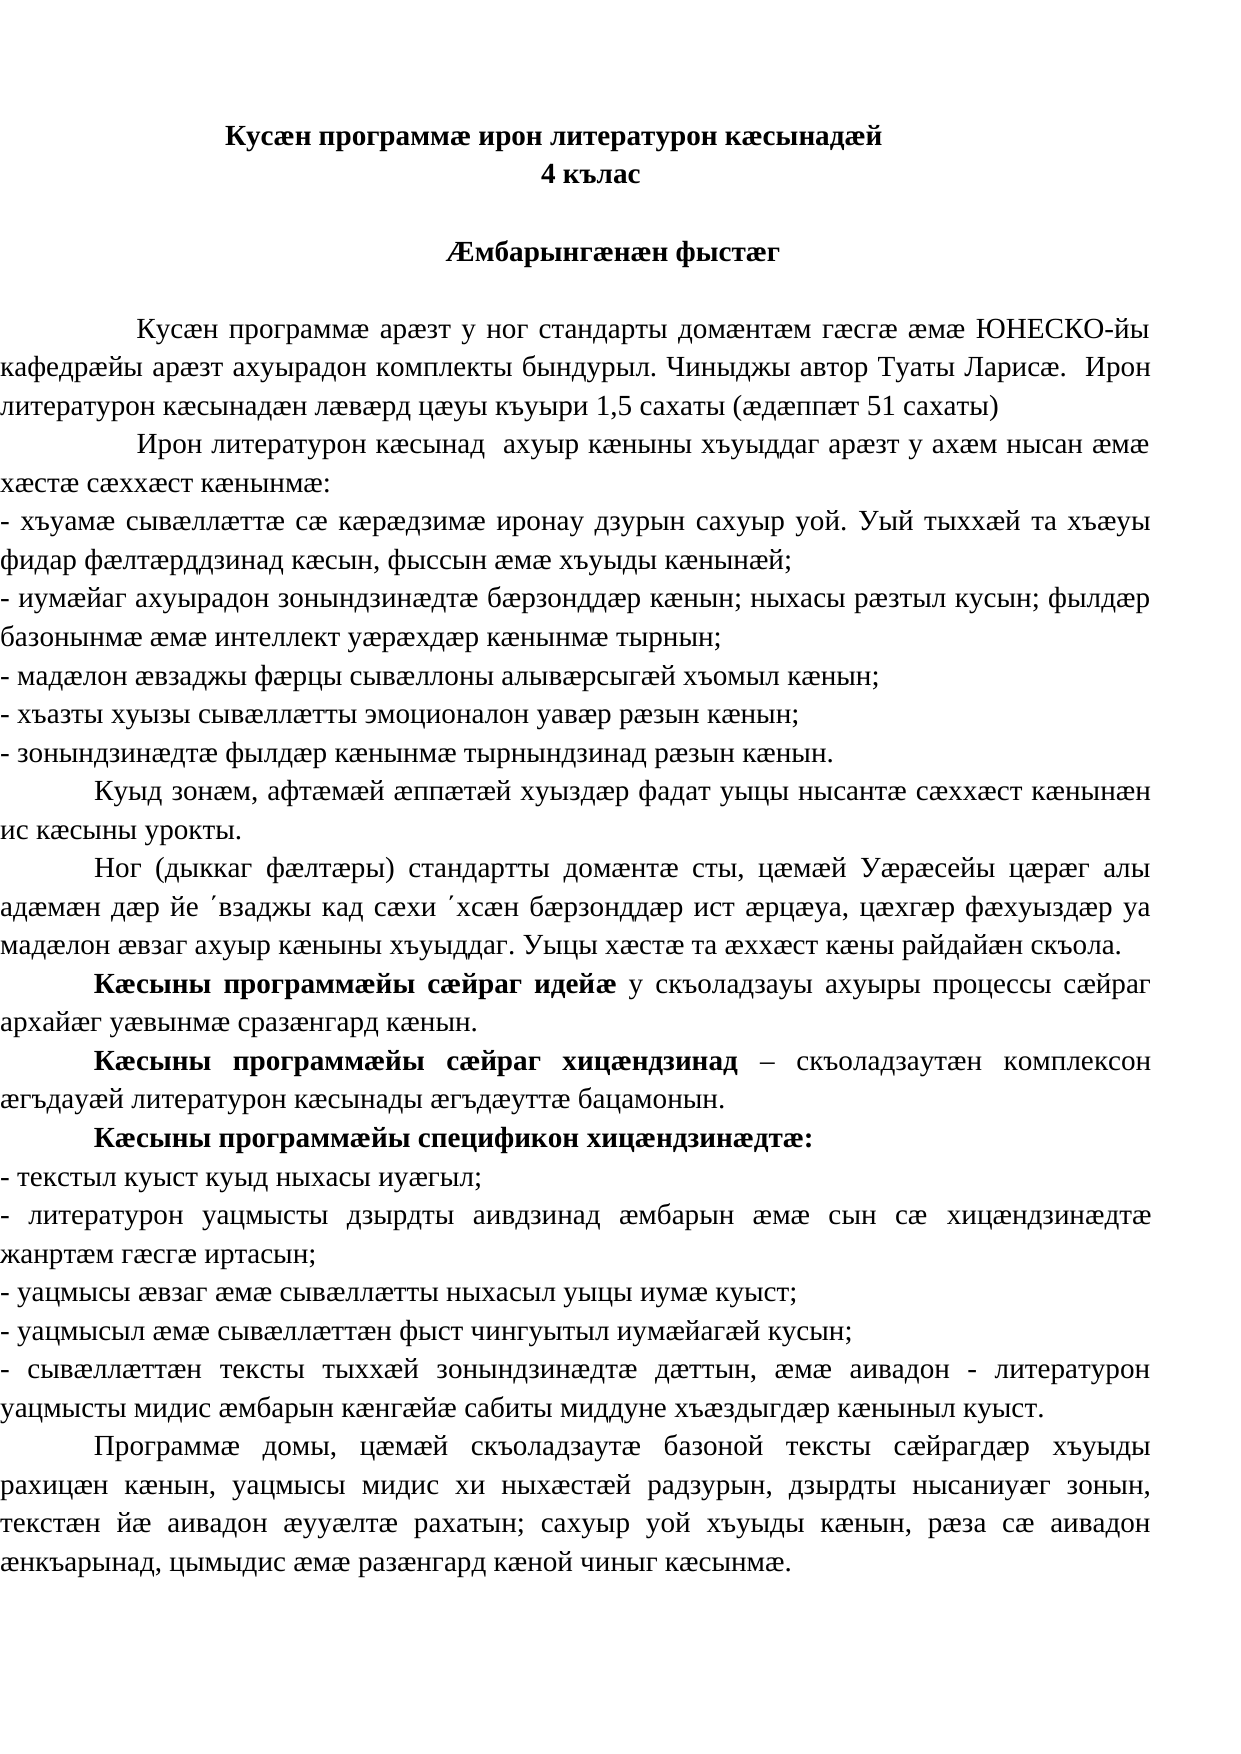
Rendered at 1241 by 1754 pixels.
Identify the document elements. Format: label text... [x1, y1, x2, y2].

text Кæсыны программæйы спецификон хицæндзинæдтæ: [0, 1120, 1152, 1154]
text Æмбарынгæнæн фыстæг [0, 234, 1152, 267]
text - зонындзинæдтæ фылдæр кæнынмæ тырнындзинад рæзын кæнын. [0, 735, 1152, 768]
text - хъуамæ сывæллæттæ сæ кæрæдзимæ иронау дзурын сахуыр уой. Уый тыххæй та хъæуы фидар фæлтæрддзинад кæсын, фыссын æмæ хъуыды кæнынæй; [0, 503, 1152, 576]
text - хъазты хуызы сывæллæтты эмоционалон уавæр рæзын кæнын; [0, 696, 1152, 730]
text - литературон уацмысты дзырдты аивдзинад æмбарын æмæ сын сæ хицæндзинæдтæ жанртæм гæсгæ иртасын; [0, 1197, 1152, 1269]
text Ног (дыккаг фæлтæры) стандартты домæнтæ сты, цæмæй Уæрæсейы цæрæг алы адæмæн дæр йе ΄взаджы кад сæхи ΄хсæн бæрзонддæр ист æрцæуа, цæхгæр фæхуыздæр уа мадæлон æвзаг ахуыр кæныны хъуыддаг. Уыцы хæстæ та æххæст кæны райдайæн скъола. [0, 850, 1152, 961]
text Кусæн программæ арæзт у ног стандарты домæнтæм гæсгæ æмæ ЮНЕСКО-йы кафедрæйы арæзт ахуырадон комплекты бындурыл. Чиныджы автор Туаты Ларисӕ. Ирон литературон кæсынадæн лæвæрд цæуы къуыри 1,5 сахаты (æдæппæт 51 сахаты) [0, 311, 1152, 421]
text Куыд зонæм, афтæмæй æппæтæй хуыздæр фадат уыцы нысантæ сæххæст кæнынæн ис кæсыны урокты. [0, 773, 1152, 845]
text - мадæлон æвзаджы фæрцы сывæллоны алывæрсыгæй хъомыл кæнын; [0, 658, 1152, 691]
text - уацмысы æвзаг æмæ сывæллæтты ныхасыл уыцы иумæ куыст; [0, 1274, 1152, 1308]
text Кусæн программæ ирон литературон кæсынадæй [0, 118, 1152, 152]
text - текстыл куыст куыд ныхасы иуæгыл; [0, 1159, 1152, 1192]
text Ирон литературон кӕсынад ахуыр кæныны хъуыддаг арæзт у ахæм нысан æмæ хæстæ сæххæст кæнынмæ: [0, 426, 1152, 498]
text - сывæллæттæн тексты тыххæй зонындзинæдтæ дæттын, æмæ аивадон - литературон уацмысты мидис æмбарын кæнгæйæ сабиты миддуне хъæздыгдæр кæныныл куыст. [0, 1351, 1152, 1423]
text Программæ домы, цæмæй скъоладзаутæ базоной тексты сæйрагдæр хъуыды рахицæн кæнын, уацмысы мидис хи ныхæстæй радзурын, дзырдты нысаниуæг зонын, текстæн йæ аивадон æууæлтæ рахатын; сахуыр уой хъуыды кæнын, рæза сæ аивадон æнкъарынад, цымыдис æмæ разæнгард кæной чиныг кæсынмæ. [0, 1428, 1152, 1578]
text - уацмысыл æмæ сывæллæттæн фыст чингуытыл иумæйагæй кусын; [0, 1313, 1152, 1346]
text 4 кълас [0, 157, 1152, 190]
text - иумæйаг ахуырадон зонындзинæдтæ бæрзонддæр кæнын; ныхасы рæзтыл кусын; фылдæр базонынмæ æмæ интеллект уæрæхдæр кæнынмæ тырнын; [0, 581, 1152, 653]
text Кæсыны программæйы сæйраг идейæ у скъоладзауы ахуыры процессы сæйраг архайæг уæвынмæ сразæнгард кæнын. [0, 966, 1152, 1038]
text Кæсыны программæйы сæйраг хицæндзинад – скъоладзаутæн комплексон æгъдауæй литературон кæсынады æгъдæуттæ бацамонын. [0, 1043, 1152, 1115]
